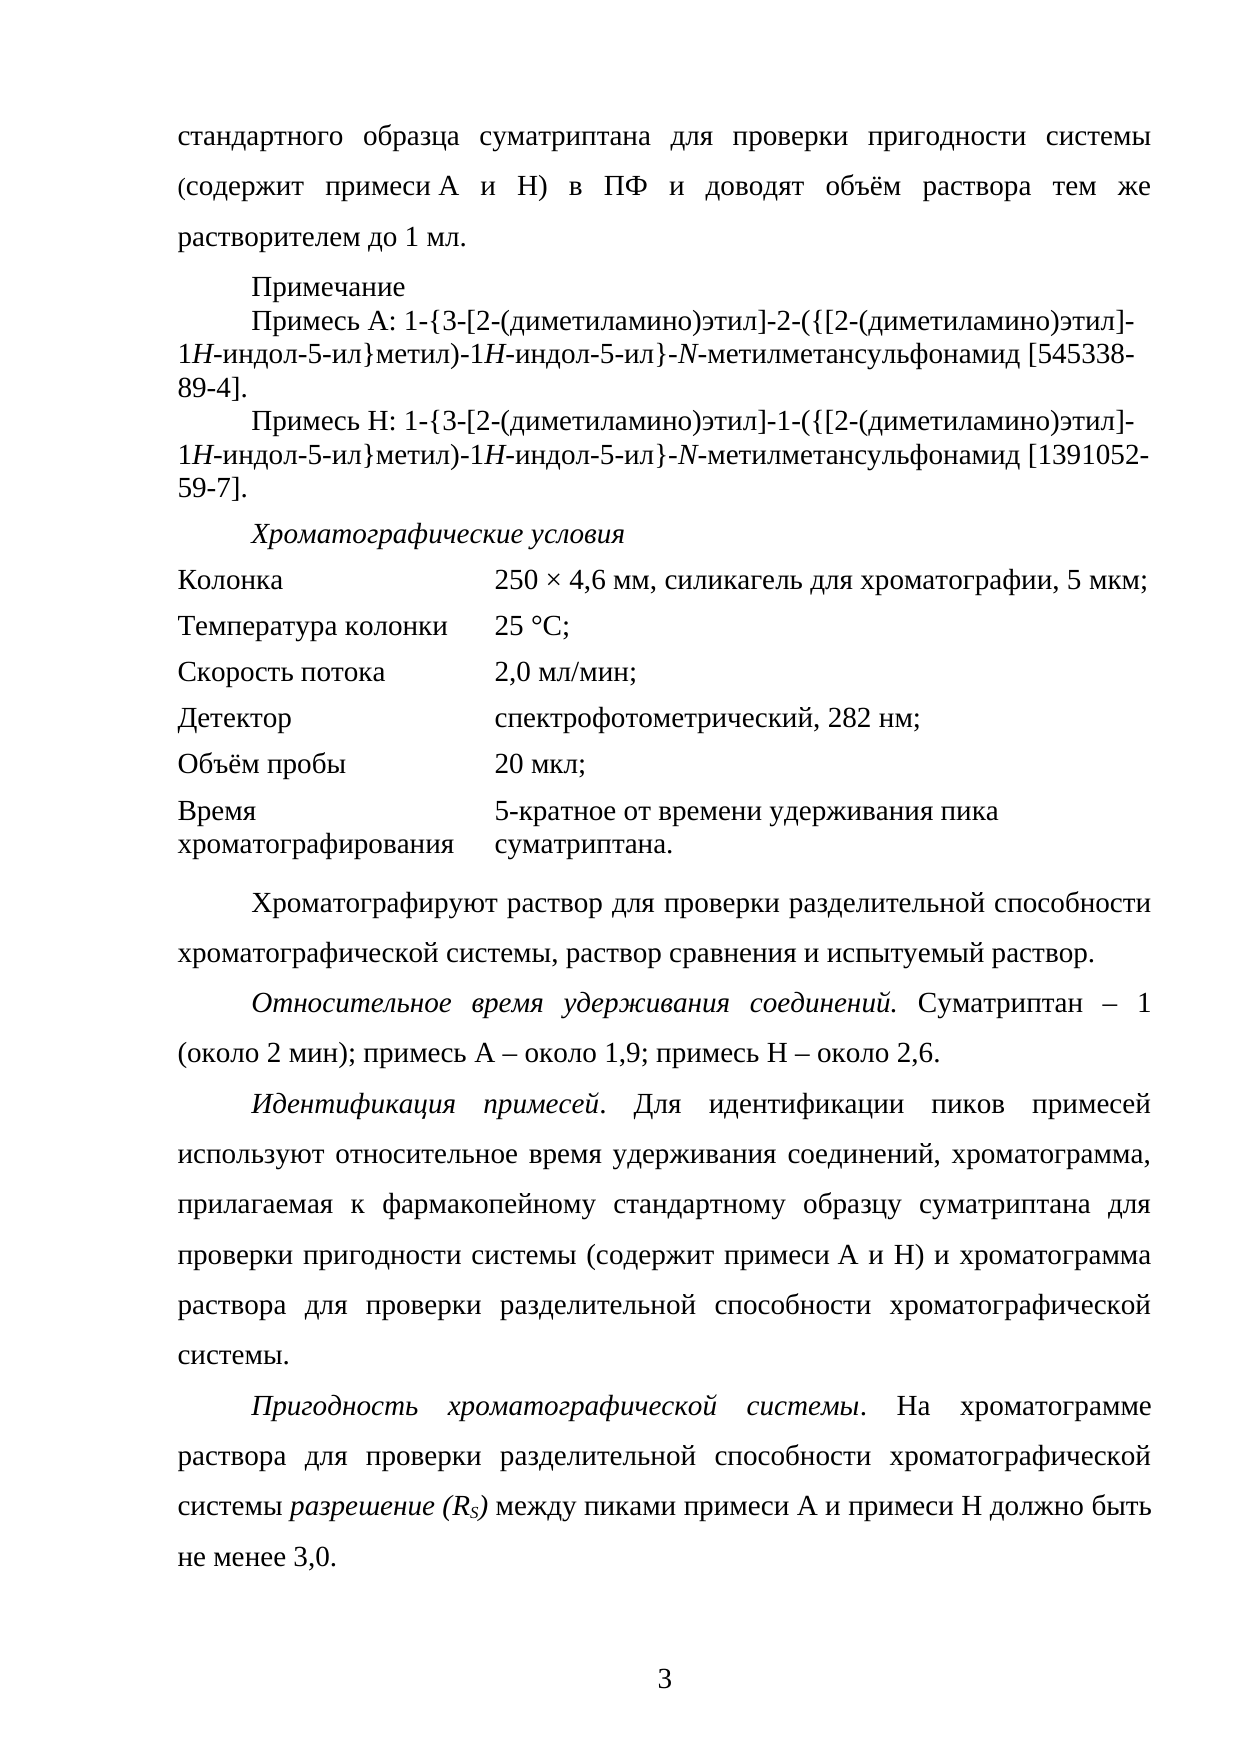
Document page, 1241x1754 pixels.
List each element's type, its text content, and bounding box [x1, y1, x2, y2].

table_cell 5-кратное от времени удерживания пика суматриптана. [483, 793, 1163, 872]
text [177, 118, 1152, 252]
table_header 250 × 4,6 мм, силикагель для хроматографии, 5 мкм; [483, 563, 1163, 608]
table_cell Детектор [166, 701, 483, 747]
text Пригодность хроматографической системы. На хроматограмме раствора для проверки разделительной способности хроматографической системы разрешение (RS) между пиками примеси А и примеси Н должно быть не менее 3,0. [177, 1388, 1152, 1572]
table_cell Время хроматографирования [166, 793, 483, 872]
text Хроматографические условия [177, 516, 1152, 550]
table_cell 2,0 мл/мин; [483, 655, 1163, 701]
table_header Колонка [166, 563, 483, 608]
text Примечание [177, 269, 1152, 303]
text Примесь А: 1-{3-[2-(диметиламино)этил]-2-({[2-(диметиламино)этил]-1H-индол-5-ил}метил)-1H-индол-5-ил}-N-метилметансульфонамид [545338-89-4]. [177, 303, 1152, 403]
table_cell Объём пробы [166, 747, 483, 793]
table_cell Температура колонки [166, 609, 483, 654]
table_cell 20 мкл; [483, 747, 1163, 793]
table_cell спектрофотометрический, 282 нм; [483, 701, 1163, 747]
text Хроматографируют раствор для проверки разделительной способности хроматографической системы, раствор сравнения и испытуемый раствор. [177, 885, 1152, 968]
table_cell Скорость потока [166, 655, 483, 701]
table_cell 25 °С; [483, 609, 1163, 654]
text Примесь Н: 1-{3-[2-(диметиламино)этил]-1-({[2-(диметиламино)этил]-1H-индол-5-ил}метил)-1H-индол-5-ил}-N-метилметансульфонамид [1391052-59-7]. [177, 403, 1152, 504]
text Относительное время удерживания соединений. Суматриптан – 1 (около 2 мин); примесь А – около 1,9; примесь Н – около 2,6. [177, 985, 1152, 1069]
text Идентификация примесей. Для идентификации пиков примесей используют относительное время удерживания соединений, хроматограмма, прилагаемая к фармакопейному стандартному образцу суматриптана для проверки пригодности системы (содержит примеси А и Н) и хроматограмма раствора для проверки разделительной способности хроматографической системы. [177, 1086, 1152, 1371]
